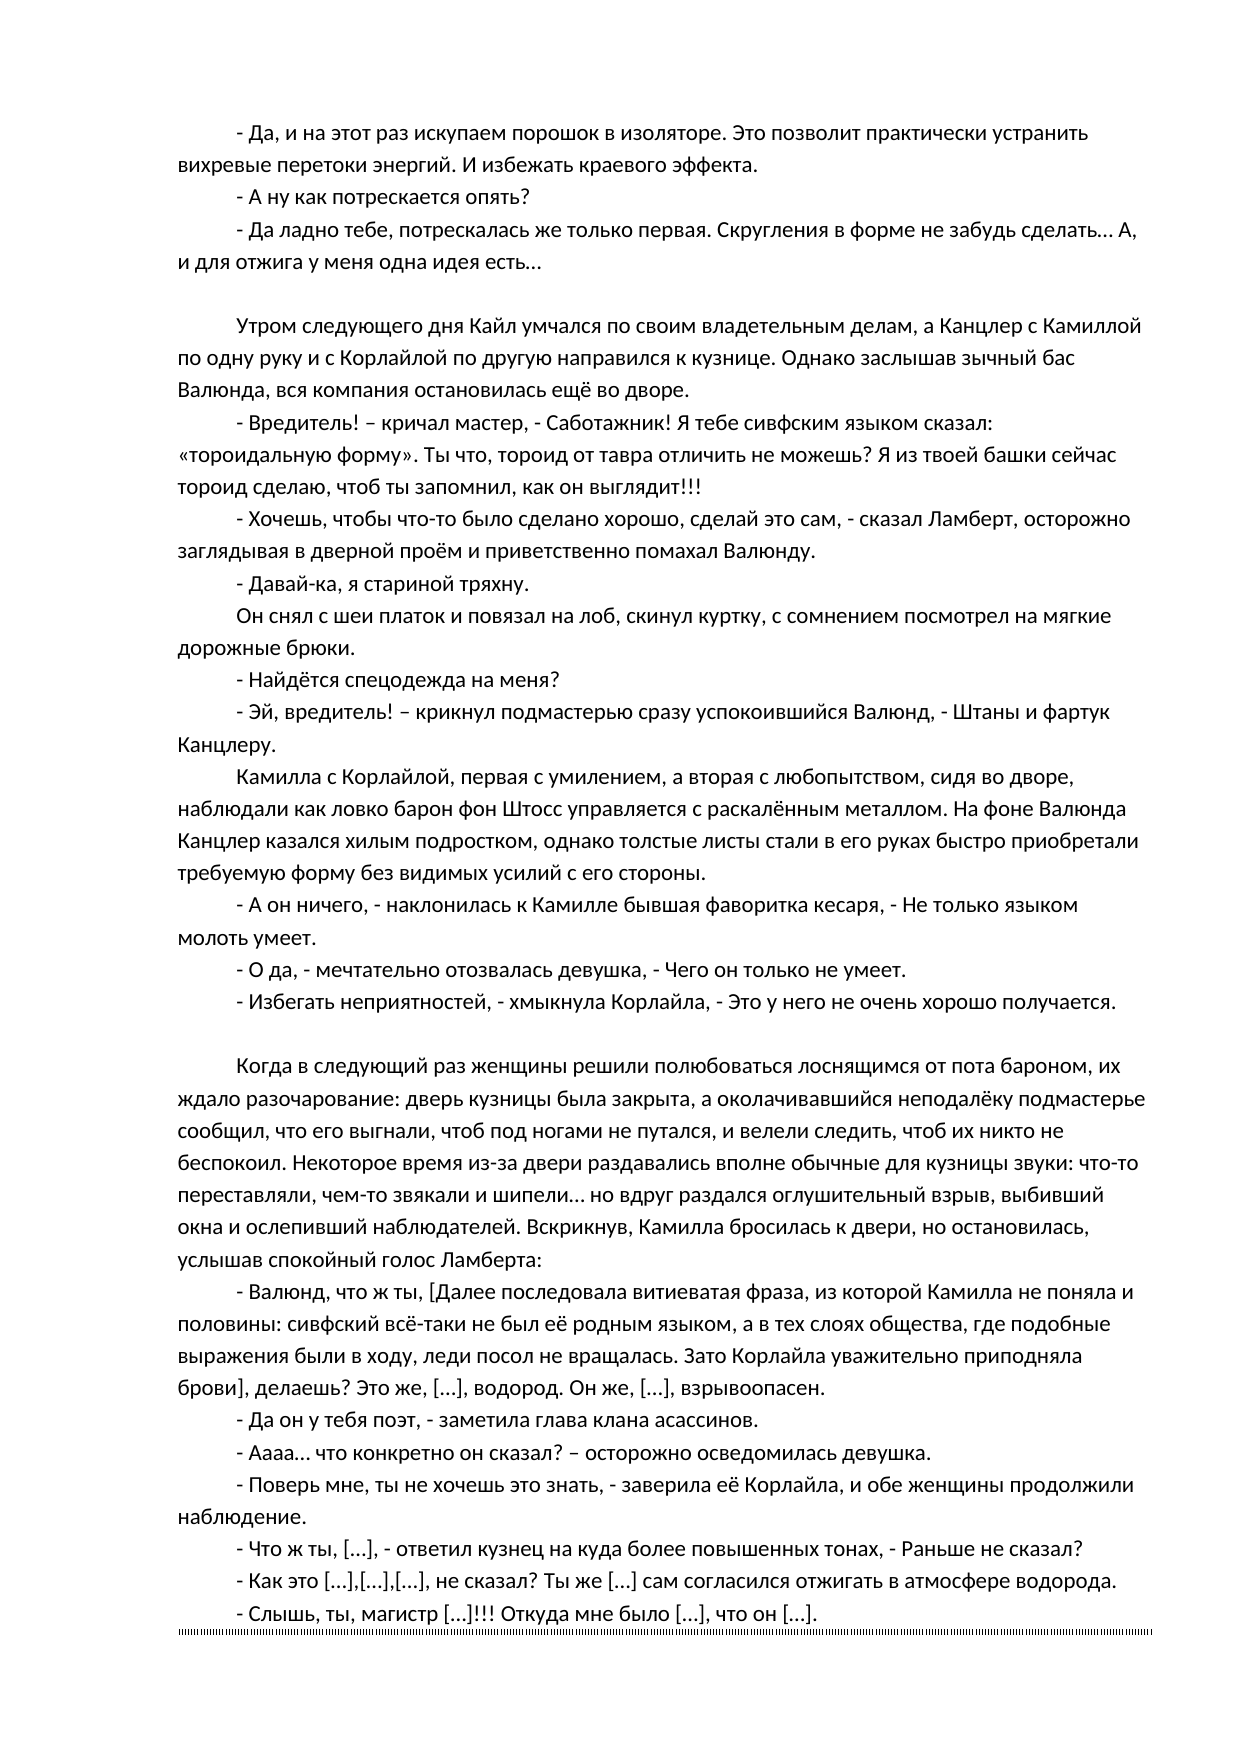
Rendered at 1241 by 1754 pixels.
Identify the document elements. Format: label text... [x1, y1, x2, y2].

text - Найдётся спецодежда на меня? [177, 665, 1152, 693]
text - Как это […],[…],[…], не сказал? Ты же […] сам согласился отжигать в атмосфере водорода. [177, 1567, 1152, 1594]
text - Да ладно тебе, потрескалась же только первая. Скругления в форме не забудь сделать… А, и для отжига у меня одна идея есть… [177, 215, 1152, 275]
text - О да, - мечтательно отозвалась девушка, - Чего он только не умеет. [177, 955, 1152, 983]
text - А ну как потрескается опять? [177, 182, 1152, 211]
text - А он ничего, - наклонилась к Камилле бывшая фаворитка кесаря, - Не только языком молоть умеет. [177, 891, 1152, 951]
text Когда в следующий раз женщины решили полюбоваться лоснящимся от пота бароном, их ждало разочарование: дверь кузницы была закрыта, а околачивавшийся неподалёку подмастерье сообщил, что его выгнали, чтоб под ногами не путался, и велели следить, чтоб их никто не беспокоил. Некоторое время из-за двери раздавались вполне обычные для кузницы звуки: что-то переставляли, чем-то звякали и шипели… но вдруг раздался оглушительный взрыв, выбивший окна и ослепивший наблюдателей. Вскрикнув, Камилла бросилась к двери, но остановилась, услышав спокойный голос Ламберта: [177, 1052, 1152, 1273]
text - Давай-ка, я стариной тряхну. [177, 569, 1152, 597]
text - Да он у тебя поэт, - заметила глава клана асассинов. [177, 1406, 1152, 1434]
text Он снял с шеи платок и повязал на лоб, скинул куртку, с сомнением посмотрел на мягкие дорожные брюки. [177, 601, 1152, 661]
text - Что ж ты, […], - ответил кузнец на куда более повышенных тонах, - Раньше не сказал? [177, 1534, 1152, 1562]
text - Хочешь, чтобы что-то было сделано хорошо, сделай это сам, - сказал Ламберт, осторожно заглядывая в дверной проём и приветственно помахал Валюнду. [177, 504, 1152, 564]
text - Да, и на этот раз искупаем порошок в изоляторе. Это позволит практически устранить вихревые перетоки энергий. И избежать краевого эффекта. [177, 118, 1152, 178]
text - Вредитель! – кричал мастер, - Саботажник! Я тебе сивфским языком сказал: «тороидальную форму». Ты что, тороид от тавра отличить не можешь? Я из твоей башки сейчас тороид сделаю, чтоб ты запомнил, как он выглядит!!! [177, 408, 1152, 500]
text Утром следующего дня Кайл умчался по своим владетельным делам, а Канцлер с Камиллой по одну руку и с Корлайлой по другую направился к кузнице. Однако заслышав зычный бас Валюнда, вся компания остановилась ещё во дворе. [177, 311, 1152, 404]
text - Слышь, ты, магистр […]!!! Откуда мне было […], что он […]. [177, 1599, 1152, 1635]
text - Эй, вредитель! – крикнул подмастерью сразу успокоившийся Валюнд, - Штаны и фартук Канцлеру. [177, 697, 1152, 758]
text - Поверь мне, ты не хочешь это знать, - заверила её Корлайла, и обе женщины продолжили наблюдение. [177, 1470, 1152, 1530]
text Камилла с Корлайлой, первая с умилением, а вторая с любопытством, сидя во дворе, наблюдали как ловко барон фон Штосс управляется с раскалённым металлом. На фоне Валюнда Канцлер казался хилым подростком, однако толстые листы стали в его руках быстро приобретали требуемую форму без видимых усилий с его стороны. [177, 762, 1152, 886]
text - Аааа… что конкретно он сказал? – осторожно осведомилась девушка. [177, 1438, 1152, 1466]
text - Валюнд, что ж ты, [Далее последовала витиеватая фраза, из которой Камилла не поняла и половины: сивфский всё-таки не был её родным языком, а в тех слоях общества, где подобные выражения были в ходу, леди посол не вращалась. Зато Корлайла уважительно приподняла брови], делаешь? Это же, […], водород. Он же, […], взрывоопасен. [177, 1277, 1152, 1401]
text - Избегать неприятностей, - хмыкнула Корлайла, - Это у него не очень хорошо получается. [177, 987, 1152, 1015]
